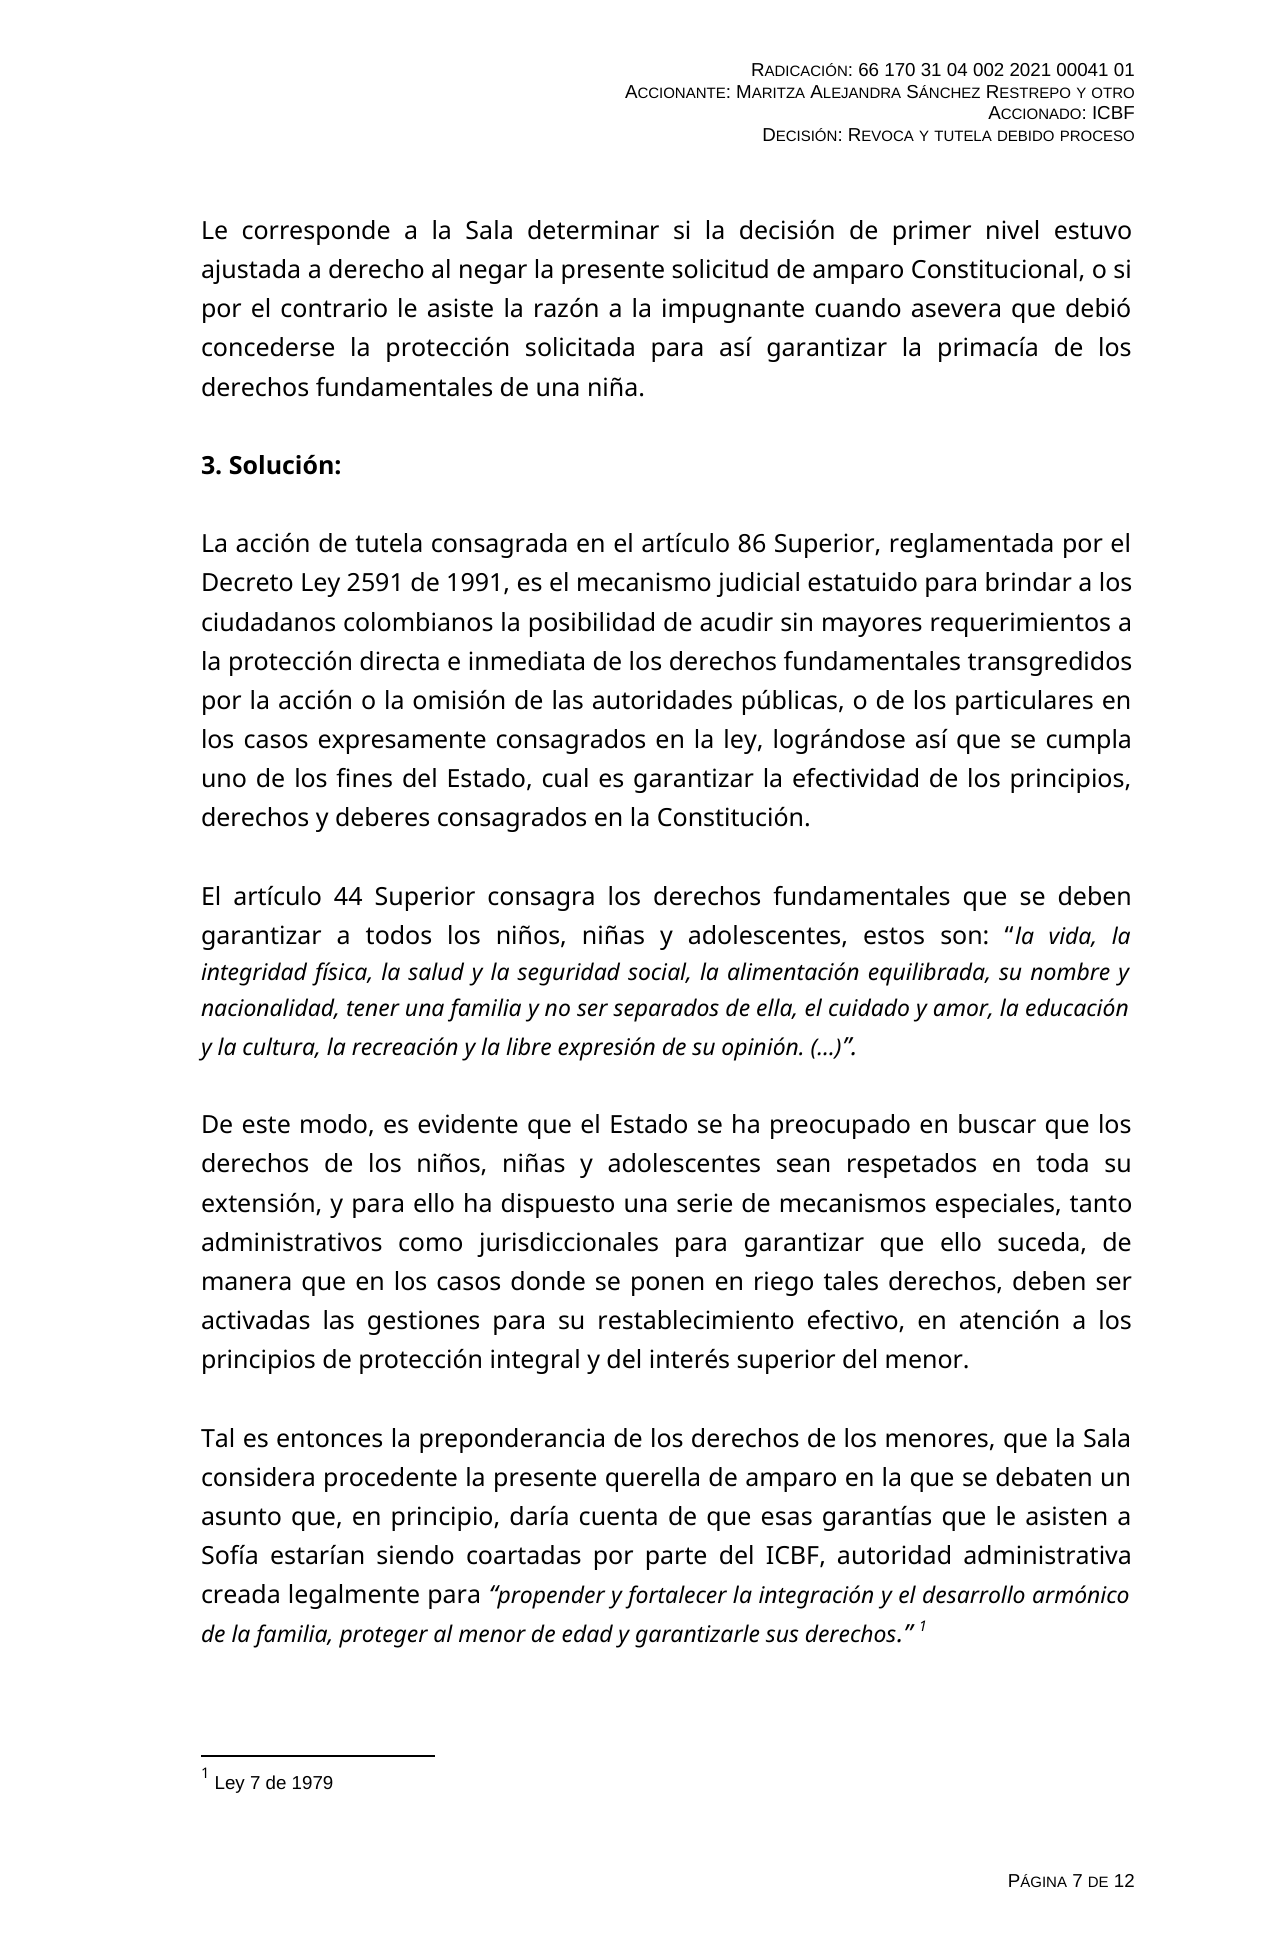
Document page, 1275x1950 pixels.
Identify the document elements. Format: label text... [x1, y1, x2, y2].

text Tal es entonces la preponderancia de los derechos de los menores, que la Sala considera procedente la presente querella de amparo en la que se debaten un asunto que, en principio, daría cuenta de que esas garantías que le asisten a Sofía estarían siendo coartadas por parte del ICBF, autoridad administrativa creada legalmente para “propender y fortalecer la integración y el desarrollo armónico de la familia, proteger al menor de edad y garantizarle sus derechos.” [201, 1420, 1133, 1650]
text Le corresponde a la Sala determinar si la decisión de primer nivel estuvo ajustada a derecho al negar la presente solicitud de amparo Constitucional, o si por el contrario le asiste la razón a la impugnante cuando asevera que debió concederse la protección solicitada para así garantizar la primacía de los derechos fundamentales de una niña. [201, 213, 1133, 403]
text El artículo 44 Superior consagra los derechos fundamentales que se deben garantizar a todos los niños, niñas y adolescentes, estos son: “la vida, la integridad física, la salud y la seguridad social, la alimentación equilibrada, su nombre y nacionalidad, tener una familia y no ser separados de ella, el cuidado y amor, la educación y la cultura, la recreación y la libre expresión de su opinión. (…)”. [201, 878, 1133, 1063]
text La acción de tutela consagrada en el artículo 86 Superior, reglamentada por el Decreto Ley 2591 de 1991, es el mecanismo judicial estatuido para brindar a los ciudadanos colombianos la posibilidad de acudir sin mayores requerimientos a la protección directa e inmediata de los derechos fundamentales transgredidos por la acción o la omisión de las autoridades públicas, o de los particulares en los casos expresamente consagrados en la ley, lográndose así que se cumpla uno de los fines del Estado, cual es garantizar la efectividad de los principios, derechos y deberes consagrados en la Constitución. [201, 526, 1133, 834]
text 3. Solución: [201, 448, 1133, 482]
text De este modo, es evidente que el Estado se ha preocupado en buscar que los derechos de los niños, niñas y adolescentes sean respetados en toda su extensión, y para ello ha dispuesto una serie de mecanismos especiales, tanto administrativos como jurisdiccionales para garantizar que ello suceda, de manera que en los casos donde se ponen en riego tales derechos, deben ser activadas las gestiones para su restablecimiento efectivo, en atención a los principios de protección integral y del interés superior del menor. [201, 1107, 1133, 1376]
